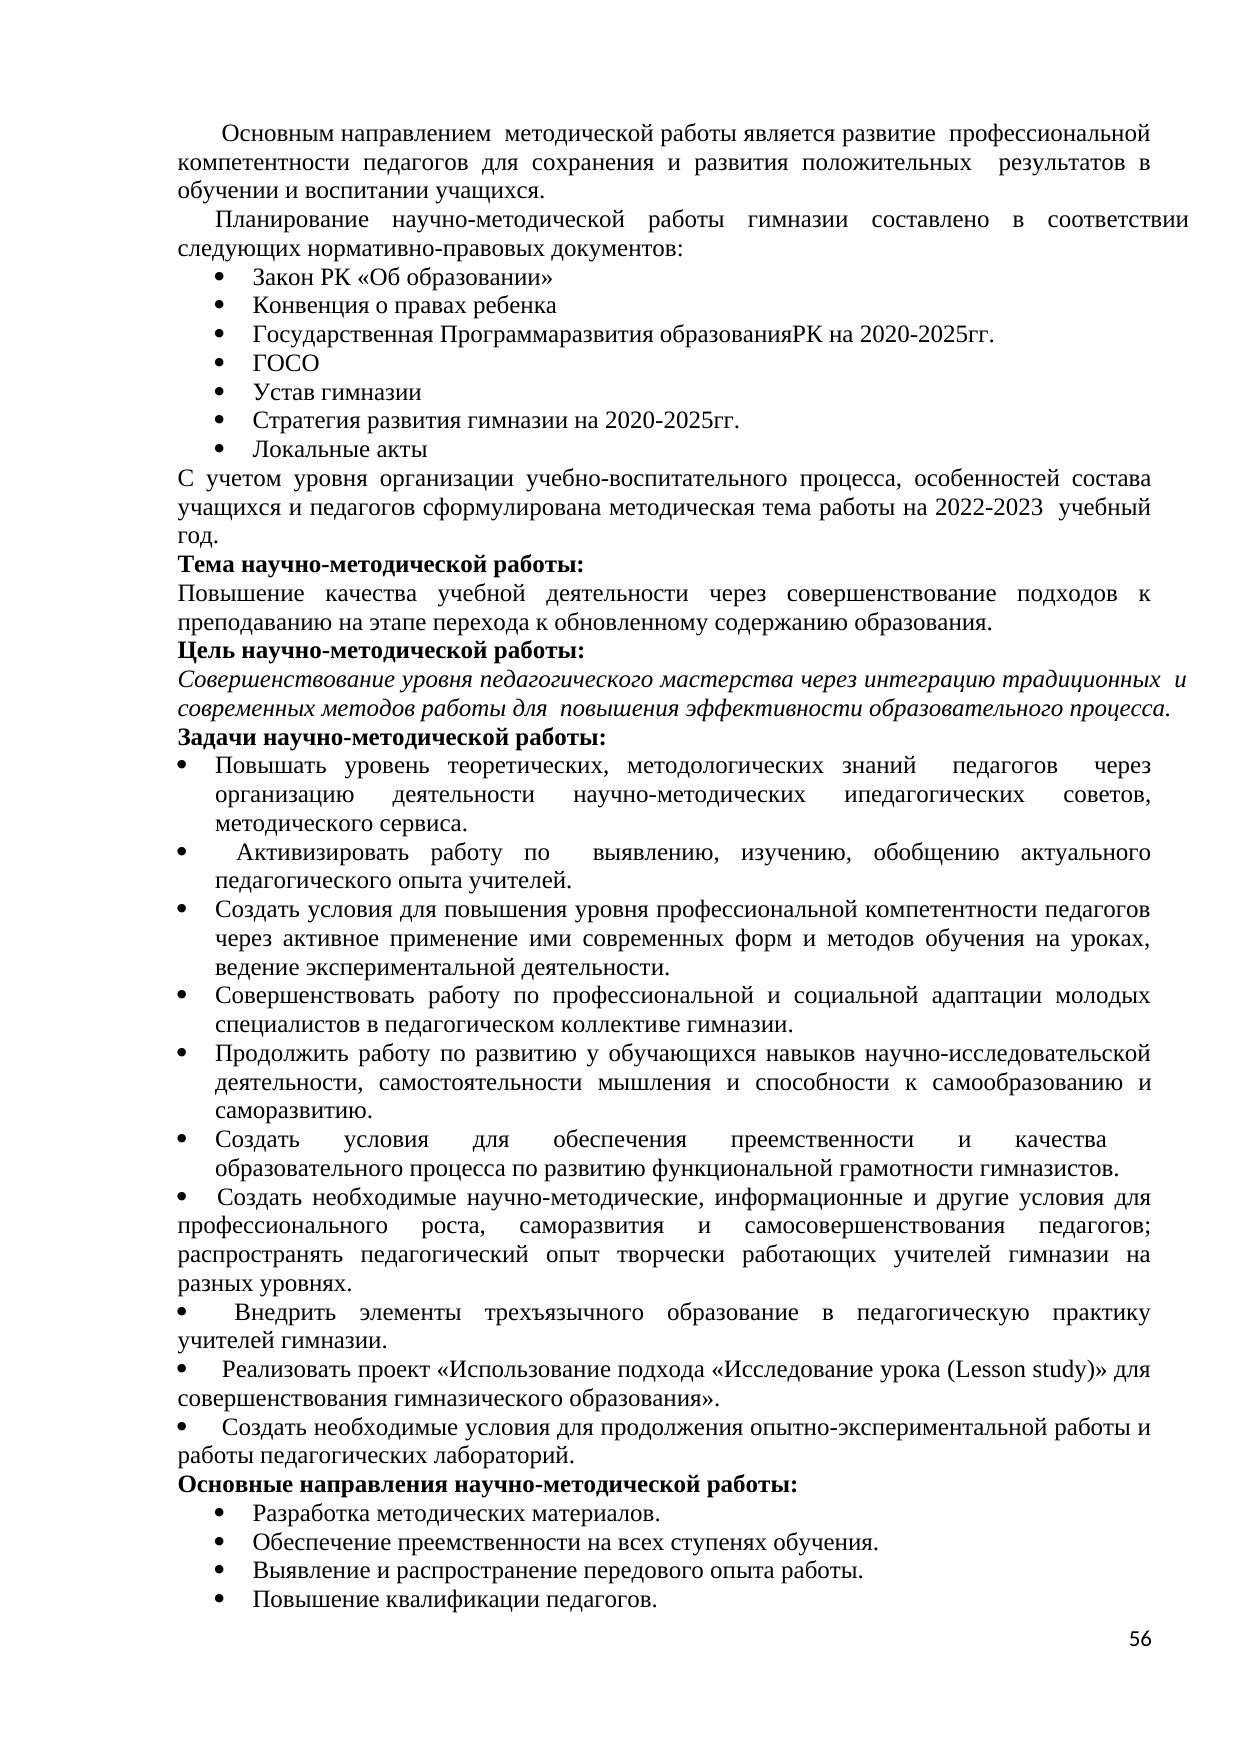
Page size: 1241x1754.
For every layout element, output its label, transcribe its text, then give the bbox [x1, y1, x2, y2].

list Локальные акты [215, 434, 1152, 463]
text Задачи научно-методической работы: [177, 722, 1152, 751]
list Стратегия развития гимназии на 2020-2025гг. [215, 406, 1152, 434]
list Реализовать проект «Использование подхода «Исследование урока (Lesson study)» для совершенствования гимназического образования». [177, 1354, 1152, 1412]
list Обеспечение преемственности на всех ступенях обучения. [215, 1527, 1152, 1556]
text Тема научно-методической работы: [177, 549, 1152, 578]
list Разработка методических материалов. [215, 1498, 1152, 1527]
list Создать необходимые условия для продолжения опытно-экспериментальной работы и работы педагогических лабораторий. [177, 1412, 1152, 1469]
text Повышение качества учебной деятельности через совершенствование подходов к преподаванию на этапе перехода к обновленному содержанию образования. [177, 578, 1152, 636]
text С учетом уровня организации учебно-воспитательного процесса, особенностей состава учащихся и педагогов сформулирована методическая тема работы на 2022-2023 учебный год. [177, 463, 1152, 549]
list Государственная Программаразвития образованияРК на 2020-2025гг. [215, 319, 1152, 348]
text Цель научно-методической работы: [177, 636, 1152, 664]
text Планирование научно-методической работы гимназии составлено в соответствии следующих нормативно-правовых документов: [177, 204, 1190, 262]
list Повышать уровень теоретических, методологических знаний педагогов через организацию деятельности научно-методических ипедагогических советов, методического сервиса. [177, 751, 1152, 837]
text Основным направлением методической работы является развитие профессиональной компетентности педагогов для сохранения и развития положительных результатов в обучении и воспитании учащихся. [177, 118, 1152, 204]
list Создать необходимые научно-методические, информационные и другие условия для профессионального роста, саморазвития и самосовершенствования педагогов; распространять педагогический опыт творчески работающих учителей гимназии на разных уровнях. [177, 1182, 1152, 1297]
list Создать условия для повышения уровня профессиональной компетентности педагогов через активное применение ими современных форм и методов обучения на уроках, ведение экспериментальной деятельности. [177, 894, 1152, 981]
list Активизировать работу по выявлению, изучению, обобщению актуального педагогического опыта учителей. [177, 837, 1152, 894]
text Совершенствование уровня педагогического мастерства через интеграцию традиционных и современных методов работы для повышения эффективности образовательного процесса. [177, 664, 1190, 722]
list Выявление и распространение передового опыта работы. [215, 1556, 1152, 1584]
text Основные направления научно-методической работы: [177, 1469, 1152, 1498]
list Повышение квалификации педагогов. [215, 1584, 1152, 1613]
list Устав гимназии [215, 377, 1152, 406]
list Совершенствовать работу по профессиональной и социальной адаптации молодых специалистов в педагогическом коллективе гимназии. [177, 981, 1152, 1038]
list Внедрить элементы трехъязычного образование в педагогическую практику учителей гимназии. [177, 1297, 1152, 1354]
list Продолжить работу по развитию у обучающихся навыков научно-исследовательской деятельности, самостоятельности мышления и способности к самообразованию и саморазвитию. [177, 1038, 1152, 1124]
list Закон РК «Об образовании» [215, 262, 1152, 291]
list ГОСО [215, 348, 1152, 377]
list Конвенция о правах ребенка [215, 291, 1152, 319]
list Создать условия для обеспечения преемственности и качества образовательного процесса по развитию функциональной грамотности гимназистов. [177, 1124, 1152, 1182]
